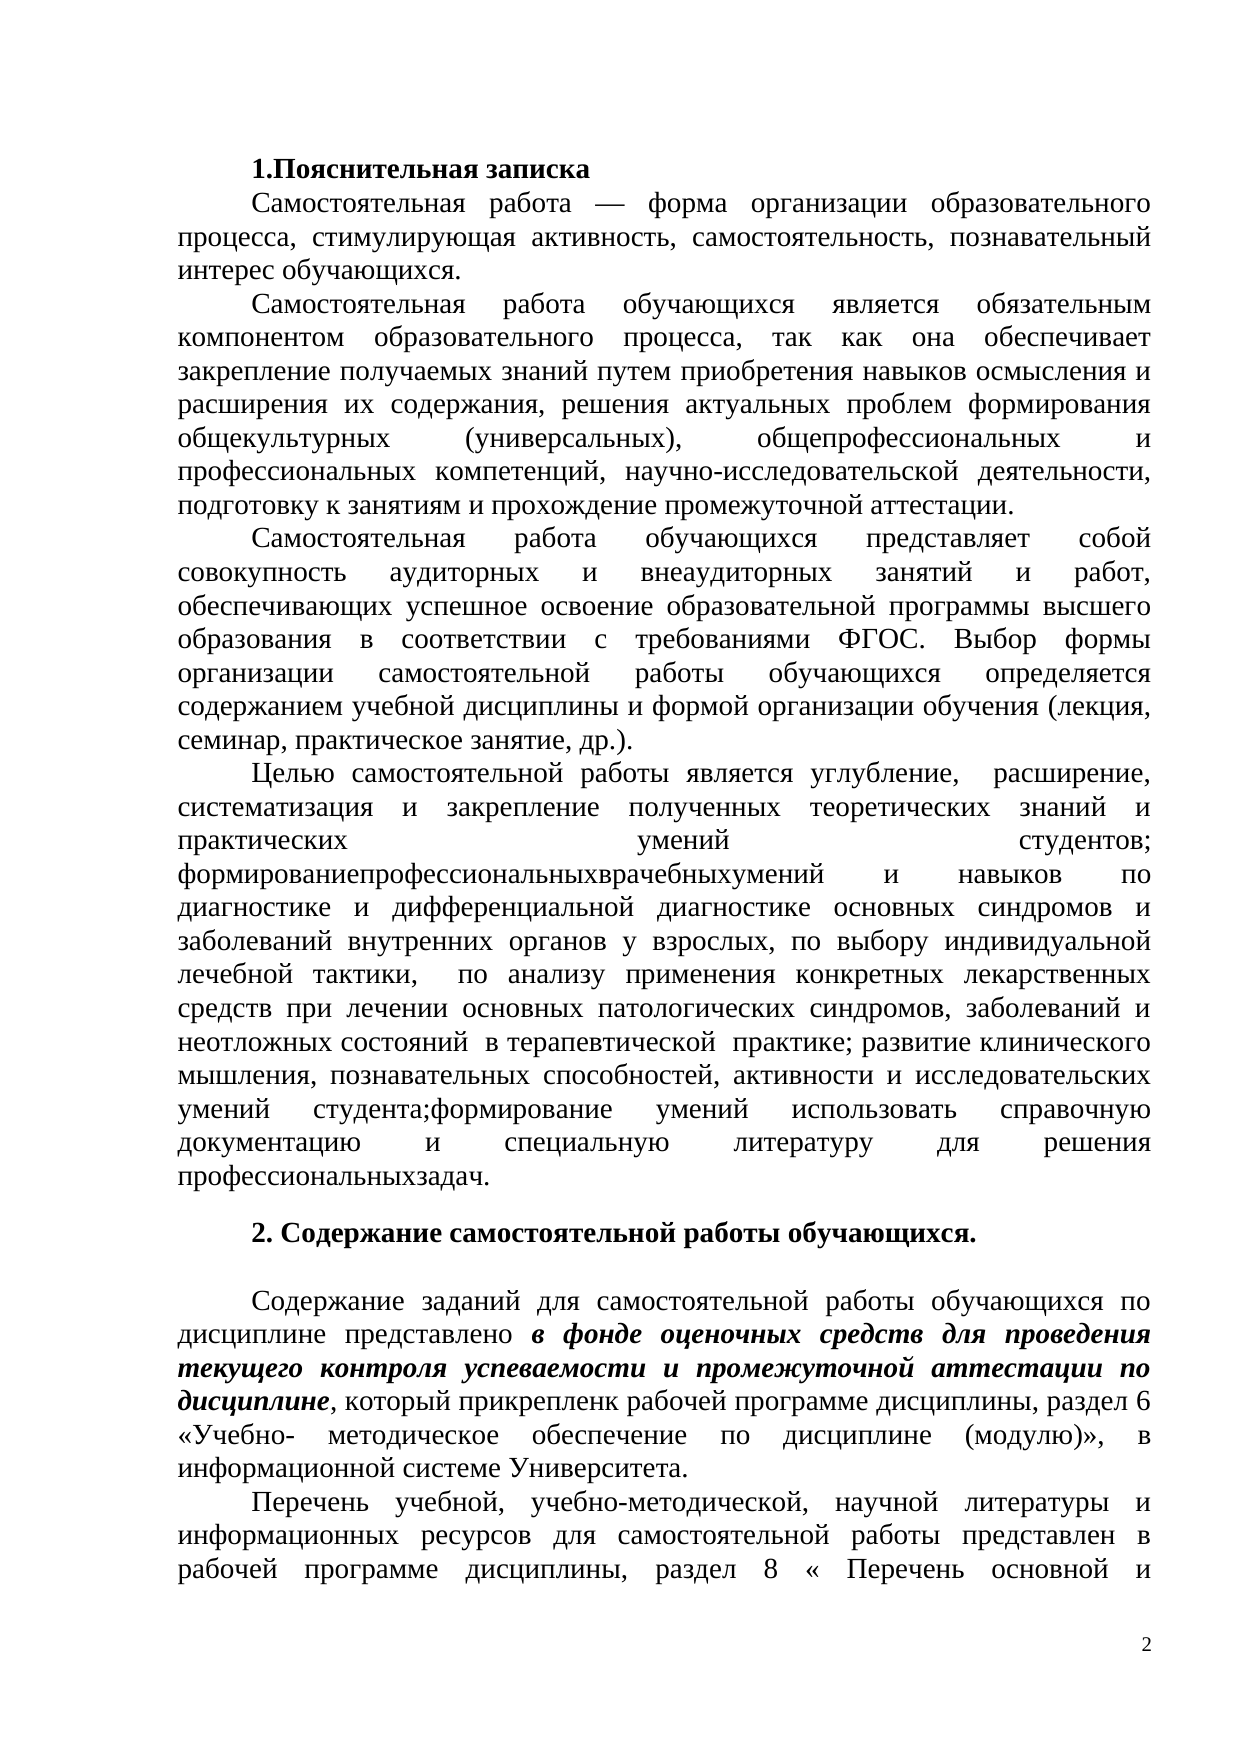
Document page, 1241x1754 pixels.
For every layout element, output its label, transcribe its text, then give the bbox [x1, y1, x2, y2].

text Самостоятельная работа обучающихся является обязательным компонентом образовательного процесса, так как она обеспечивает закрепление получаемых знаний путем приобретения навыков осмысления и расширения их содержания, решения актуальных проблем формирования общекультурных (универсальных), общепрофессиональных и профессиональных компетенций, научно-исследовательской деятельности, подготовку к занятиям и прохождение промежуточной аттестации. [177, 286, 1152, 521]
text Самостоятельная работа обучающихся представляет собой совокупность аудиторных и внеаудиторных занятий и работ, обеспечивающих успешное освоение образовательной программы высшего образования в соответствии с требованиями ФГОС. Выбор формы организации самостоятельной работы обучающихся определяется содержанием учебной дисциплины и формой организации обучения (лекция, семинар, практическое занятие, др.). [177, 521, 1152, 755]
text 2. Содержание самостоятельной работы обучающихся. [177, 1216, 1152, 1249]
text Целью самостоятельной работы является углубление, расширение, систематизация и закрепление полученных теоретических знаний и практических умений студентов; формированиепрофессиональныхврачебныхумений и навыков по диагностике и дифференциальной диагностике основных синдромов и заболеваний внутренних органов у взрослых, по выбору индивидуальной лечебной тактики, по анализу применения конкретных лекарственных средств при лечении основных патологических синдромов, заболеваний и неотложных состояний в терапевтической практике; развитие клинического мышления, познавательных способностей, активности и исследовательских умений студента;формирование умений использовать справочную документацию и специальную литературу для решения профессиональныхзадач. [177, 755, 1152, 1216]
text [177, 1484, 1152, 1584]
text 1.Пояснительная записка [177, 152, 1152, 185]
text Самостоятельная работа — форма организации образовательного процесса, стимулирующая активность, самостоятельность, познавательный интерес обучающихся. [177, 185, 1152, 286]
text Содержание заданий для самостоятельной работы обучающихся по дисциплине представлено в фонде оценочных средств для проведения текущего контроля успеваемости и промежуточной аттестации по дисциплине, который прикрепленк рабочей программе дисциплины, раздел 6 «Учебно- методическое обеспечение по дисциплине (модулю)», в информационной системе Университета. [177, 1283, 1152, 1484]
